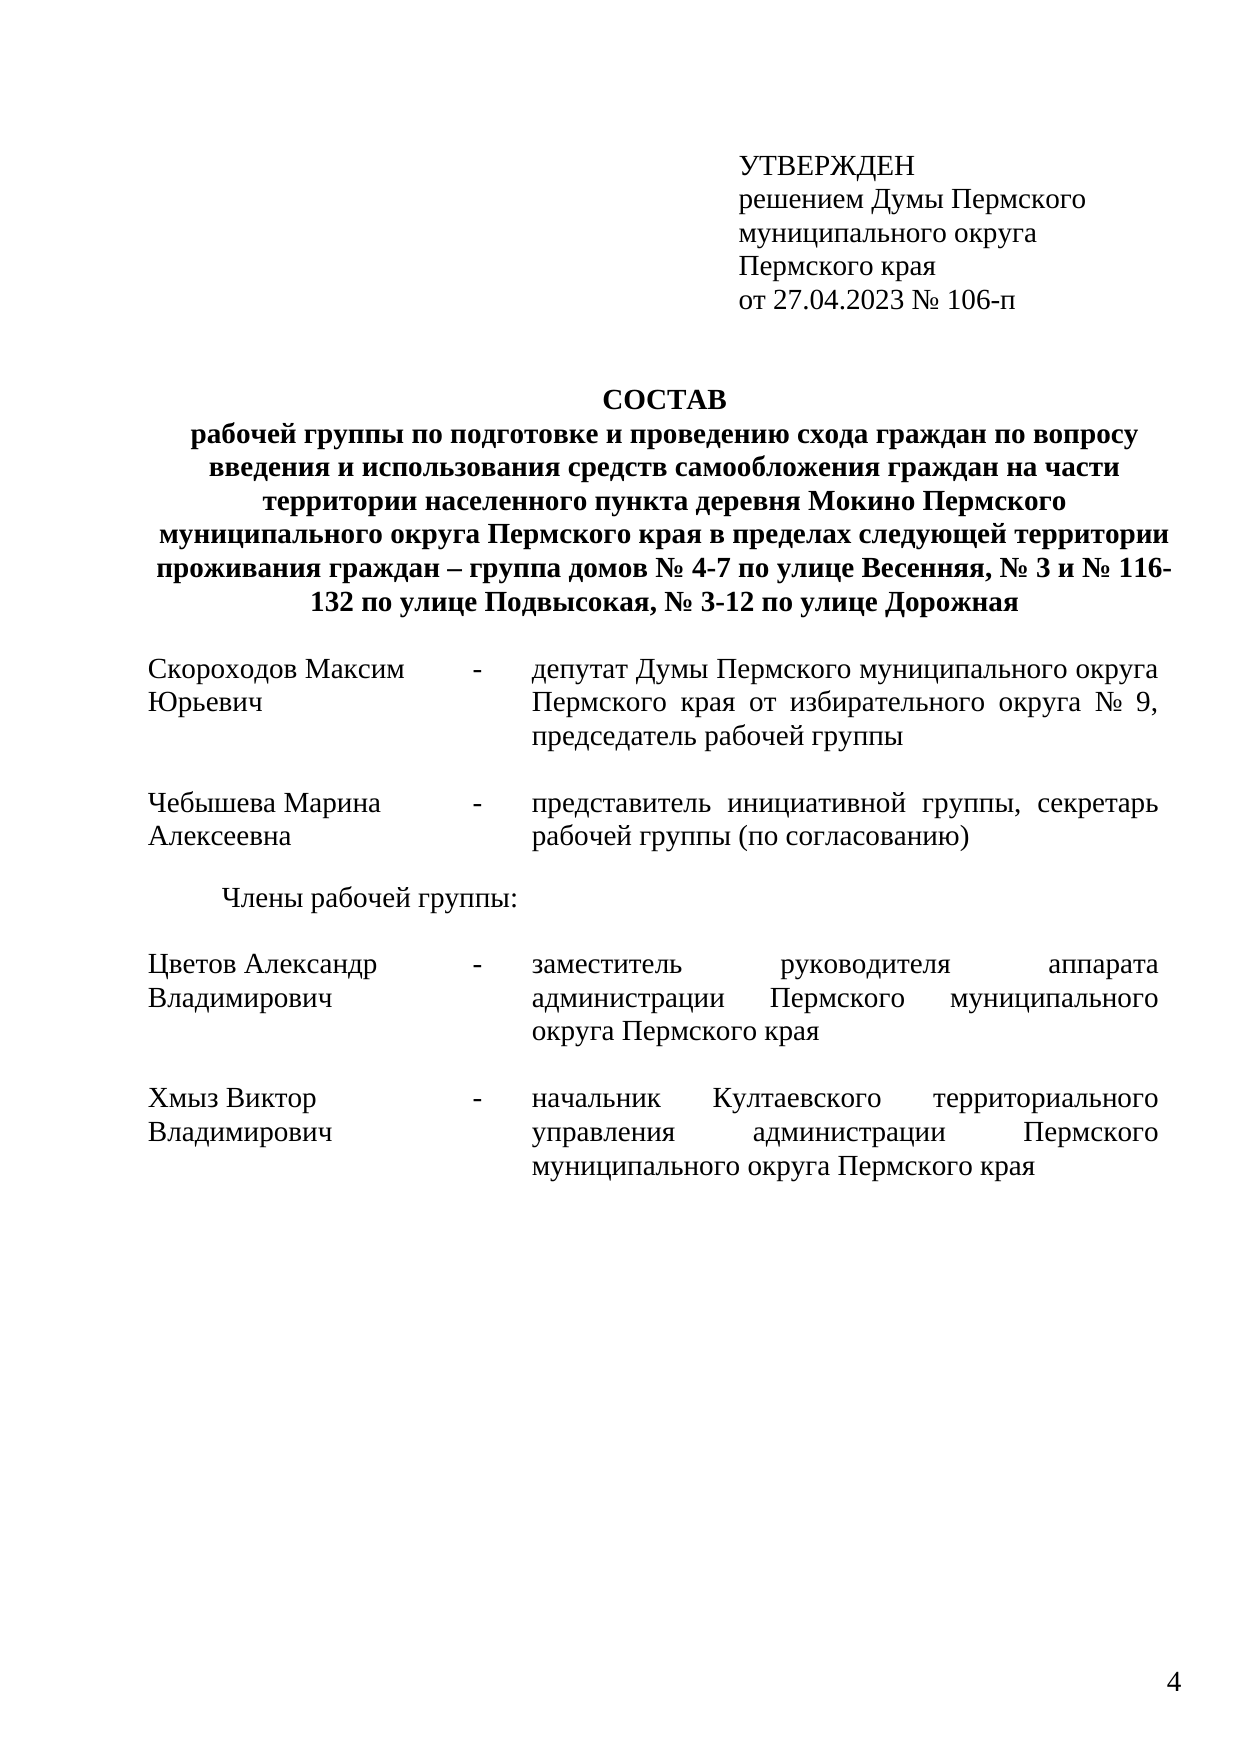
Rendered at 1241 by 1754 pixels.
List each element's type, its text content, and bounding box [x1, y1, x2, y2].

text решением Думы Пермского [148, 181, 1181, 215]
table_header - [461, 651, 520, 785]
table_cell - [461, 946, 520, 1081]
text Пермского края [148, 248, 1181, 282]
table_cell начальник Култаевского территориального управления администрации Пермского муниципального округа Пермского края [520, 1081, 1170, 1215]
table_cell представитель инициативной группы, секретарь рабочей группы (по согласованию) [520, 785, 1170, 880]
table_cell Члены рабочей группы: [136, 880, 1170, 946]
table_cell - [461, 1081, 520, 1215]
table_header депутат Думы Пермского муниципального округа Пермского края от избирательного округа № 9, председатель рабочей группы [520, 651, 1170, 785]
text УТВЕРЖДЕН [148, 148, 1181, 181]
table_cell Хмыз Виктор Владимирович [136, 1081, 461, 1215]
text от 27.04.2023 № 106-п [148, 282, 1181, 315]
table_header Скороходов Максим Юрьевич [136, 651, 461, 785]
table_cell - [461, 785, 520, 880]
table_cell заместитель руководителя аппарата администрации Пермского муниципального округа Пермского края [520, 946, 1170, 1081]
text муниципального округа [148, 215, 1181, 248]
text рабочей группы по подготовке и проведению схода граждан по вопросу введения и использования средств самообложения граждан на части территории населенного пункта деревня Мокино Пермского муниципального округа Пермского края в пределах следующей территории проживания граждан – группа домов № 4-7 по улице Весенняя, № 3 и № 116-132 по улице Подвысокая, № 3-12 по улице Дорожная [148, 416, 1181, 617]
table_cell Чебышева Марина Алексеевна [136, 785, 461, 880]
table_cell Цветов Александр Владимирович [136, 946, 461, 1081]
text СОСТАВ [148, 382, 1181, 416]
